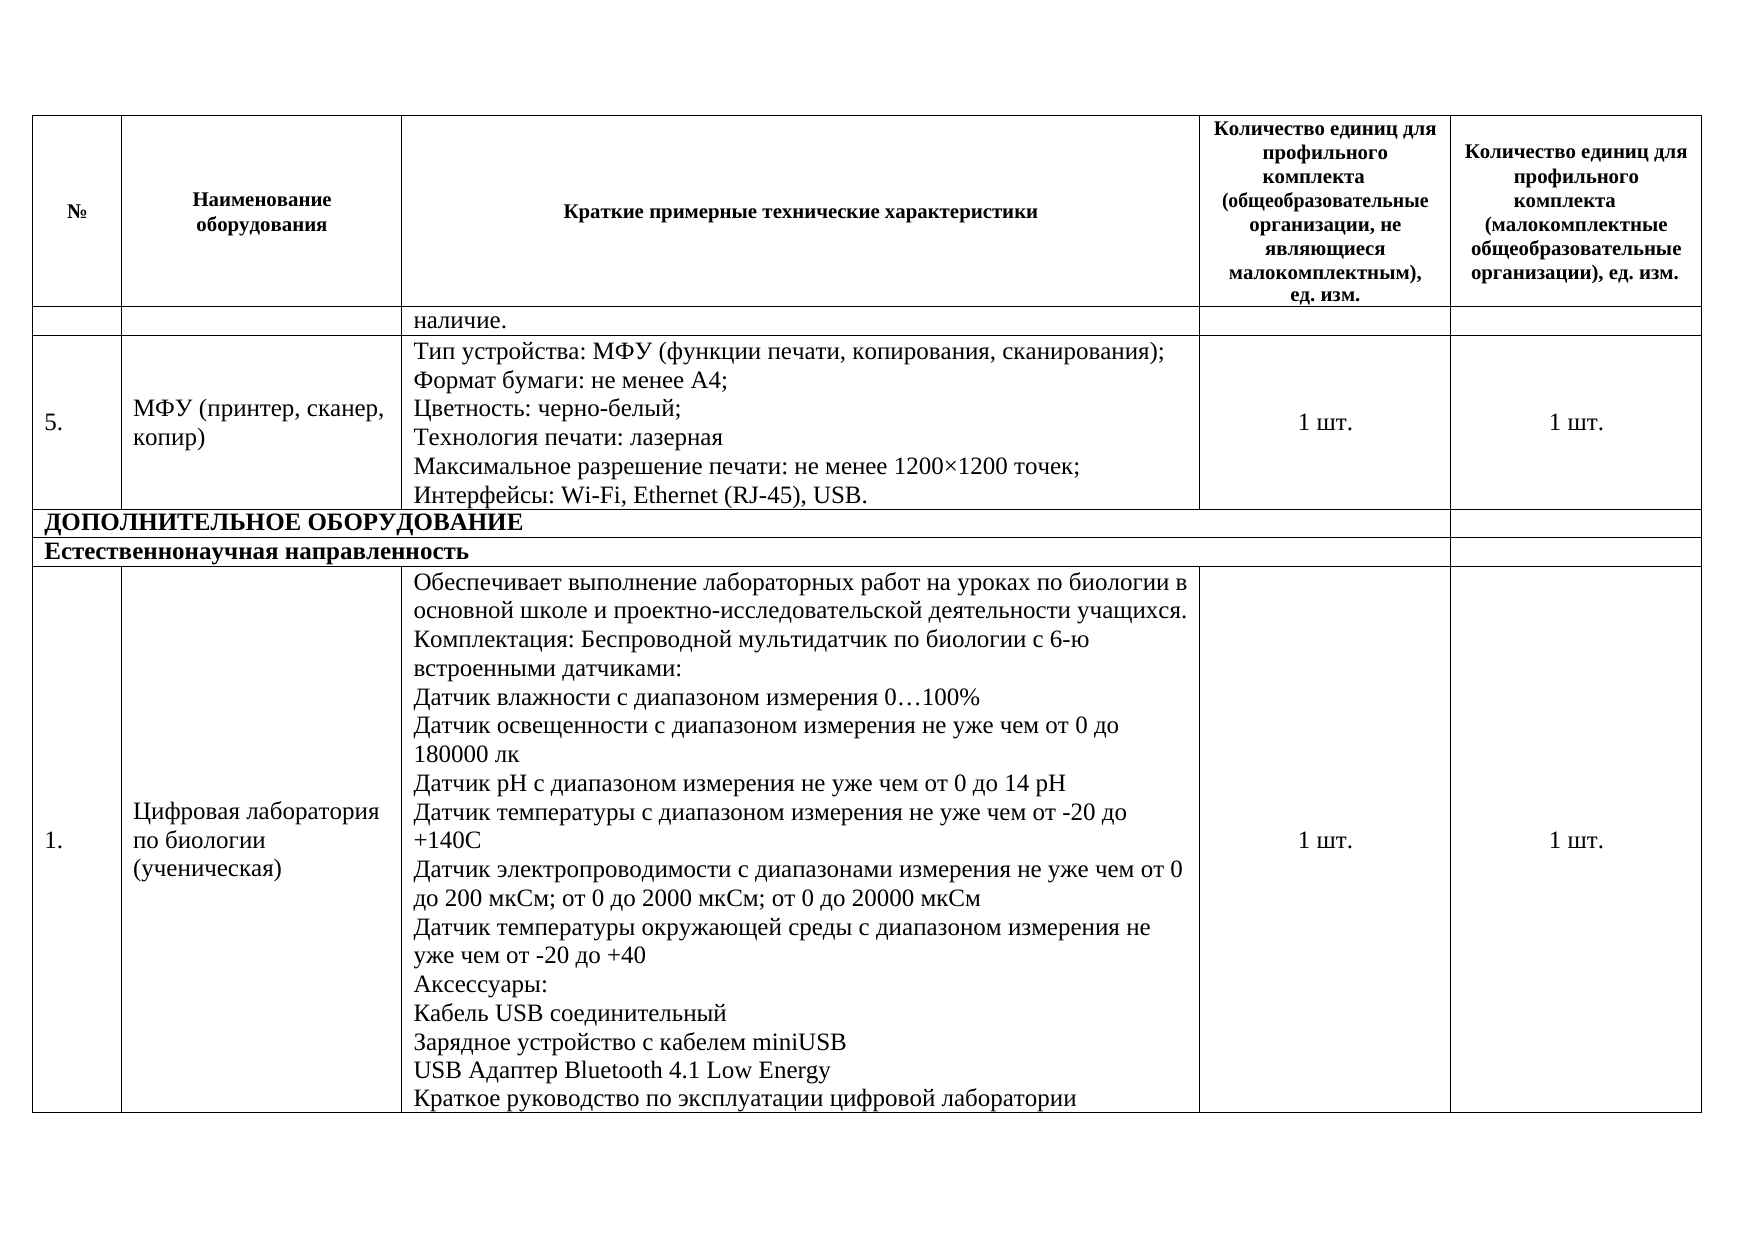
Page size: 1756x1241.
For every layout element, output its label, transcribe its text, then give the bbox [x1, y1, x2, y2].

table_cell Цифровая лаборатория по биологии (ученическая) [122, 567, 401, 1112]
table_header Количество единиц для профильного комплекта (малокомплектные общеобразовательные организации), ед. изм. [1451, 116, 1701, 306]
table_cell [1200, 307, 1450, 335]
table_cell 1 шт. [1451, 567, 1701, 1112]
table_cell 1 шт. [1200, 567, 1450, 1112]
table_cell 1 шт. [1200, 336, 1450, 508]
table_cell Тип устройства: МФУ (функции печати, копирования, сканирования); Формат бумаги: не менее А4; Цветность: черно-белый; Технология печати: лазерная Максимальное разрешение печати: не менее 1200×1200 точек; Интерфейсы: Wi-Fi, Ethernet (RJ-45), USB. [402, 336, 1199, 508]
table_cell [33, 307, 121, 335]
table_cell Обеспечивает выполнение лабораторных работ на уроках по биологии в основной школе и проектно-исследовательской деятельности учащихся. Комплектация: Беспроводной мультидатчик по биологии с 6-ю встроенными датчиками: Датчик влажности с диапазоном измерения 0…100% Датчик освещенности с диапазоном измерения не уже чем от 0 до 180000 лк Датчик рН с диапазоном измерения не уже чем от 0 до 14 pH Датчик температуры с диапазоном измерения не уже чем от -20 до +140С Датчик электропроводимости с диапазонами измерения не уже чем от 0 до 200 мкСм; от 0 до 2000 мкСм; от 0 до 20000 мкСм Датчик температуры окружающей среды с диапазоном измерения не уже чем от -20 до +40 Аксессуары: Кабель USB соединительный Зарядное устройство с кабелем miniUSB USB Адаптер Bluetooth 4.1 Low Energy Краткое руководство по эксплуатации цифровой лаборатории [402, 567, 1199, 1112]
table_cell 1 шт. [1451, 336, 1701, 508]
table_cell [1451, 510, 1701, 537]
table_cell [122, 307, 401, 335]
table_header Наименование оборудования [122, 116, 401, 306]
table_cell ДОПОЛНИТЕЛЬНОЕ ОБОРУДОВАНИЕ [33, 510, 1450, 537]
table_cell Естественнонаучная направленность [33, 538, 1450, 566]
table_cell [1451, 538, 1701, 566]
table_header Количество единиц для профильного комплекта (общеобразовательные организации, не являющиеся малокомплектным), ед. изм. [1200, 116, 1450, 306]
table_cell [1451, 307, 1701, 335]
table_cell 5. [33, 336, 121, 508]
table_header Краткие примерные технические характеристики [402, 116, 1199, 306]
table_cell наличие. [402, 307, 1199, 335]
table_cell 1. [33, 567, 121, 1112]
table_cell МФУ (принтер, сканер, копир) [122, 336, 401, 508]
table_header № [33, 116, 121, 306]
